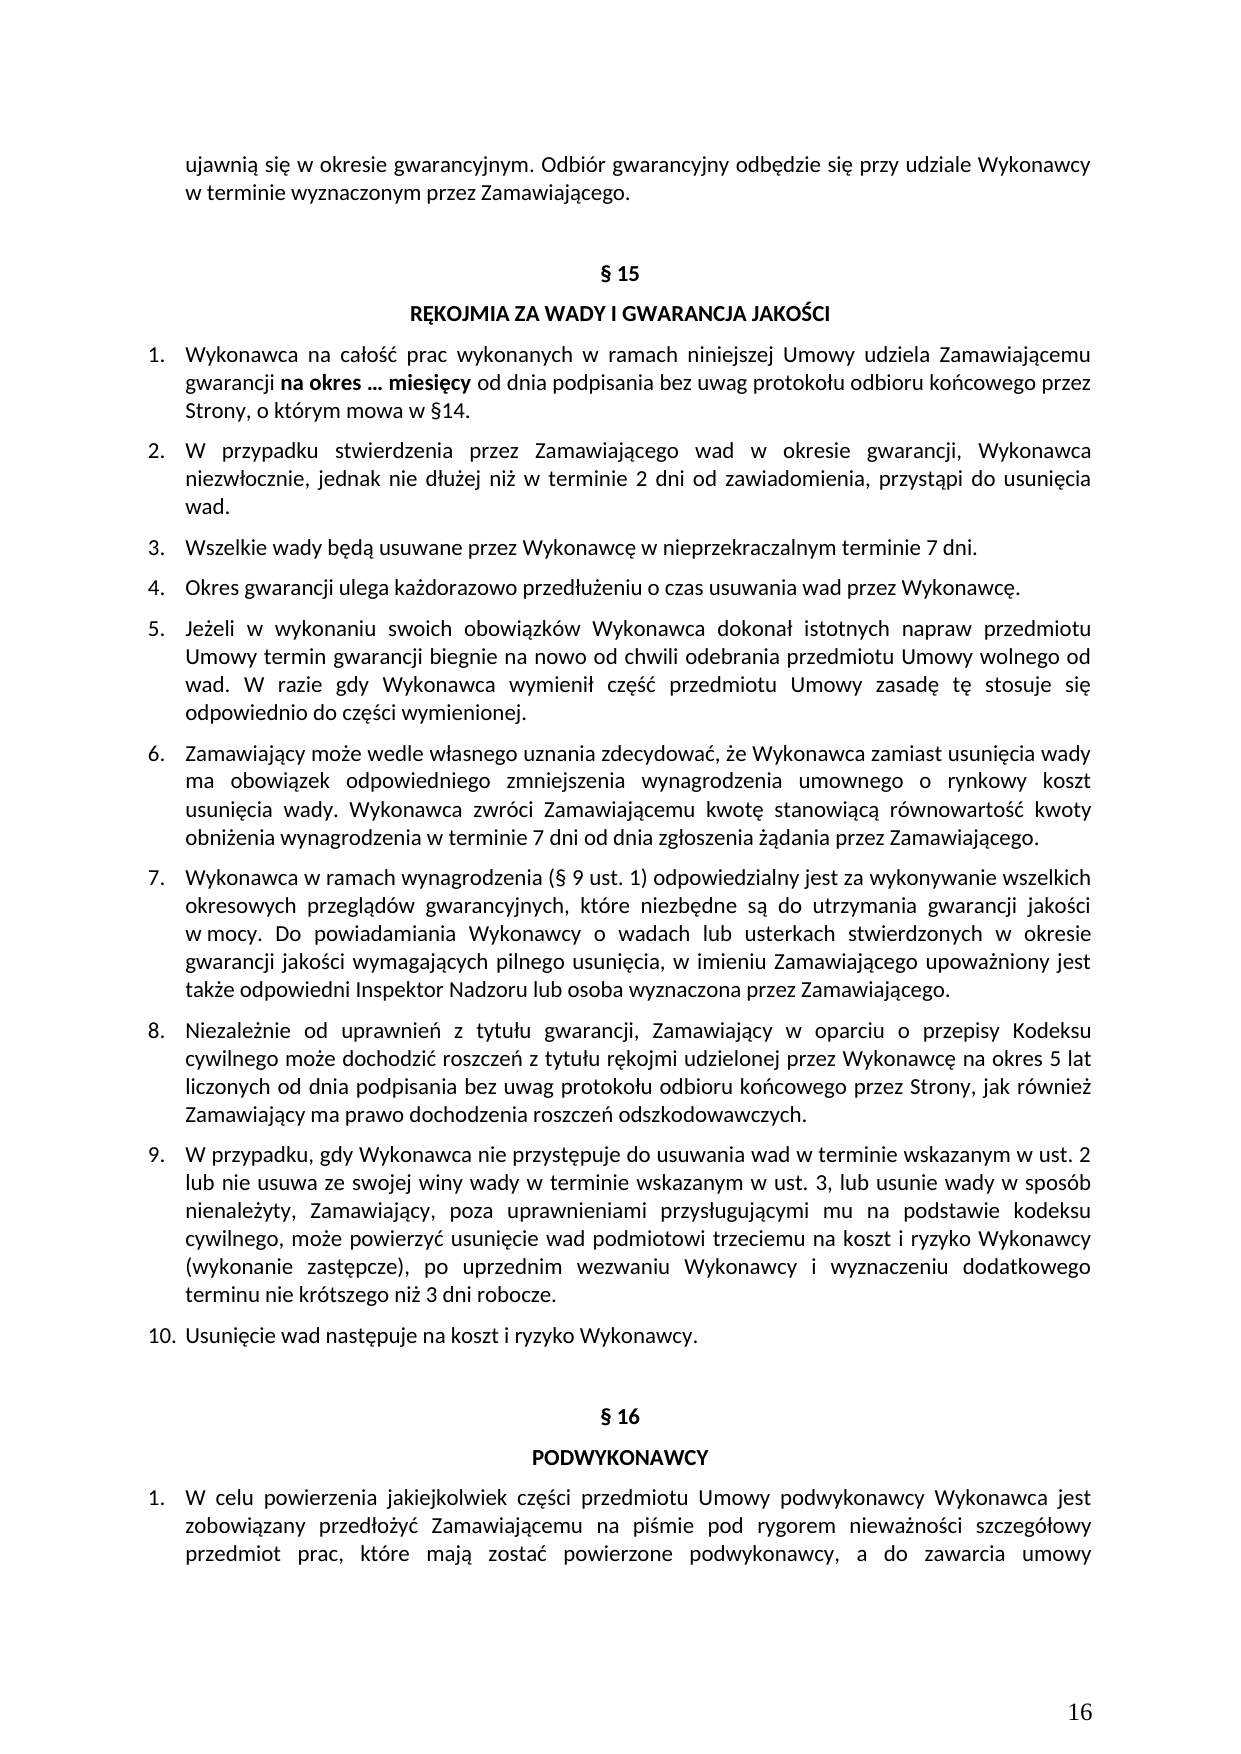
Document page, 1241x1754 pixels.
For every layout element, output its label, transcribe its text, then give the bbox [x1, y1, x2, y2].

text PODWYKONAWCY [148, 1443, 1093, 1471]
text § 16 [148, 1402, 1093, 1430]
list Zamawiający może wedle własnego uznania zdecydować, że Wykonawca zamiast usunięcia wady ma obowiązek odpowiedniego zmniejszenia wynagrodzenia umownego o rynkowy koszt usunięcia wady. Wykonawca zwróci Zamawiającemu kwotę stanowiącą równowartość kwoty obniżenia wynagrodzenia w terminie 7 dni od dnia zgłoszenia żądania przez Zamawiającego. [148, 739, 1093, 851]
text § 15 [148, 259, 1093, 287]
list Wszelkie wady będą usuwane przez Wykonawcę w nieprzekraczalnym terminie 7 dni. [148, 533, 1093, 561]
list Jeżeli w wykonaniu swoich obowiązków Wykonawca dokonał istotnych napraw przedmiotu Umowy termin gwarancji biegnie na nowo od chwili odebrania przedmiotu Umowy wolnego od wad. W razie gdy Wykonawca wymienił część przedmiotu Umowy zasadę tę stosuje się odpowiednio do części wymienionej. [148, 614, 1093, 726]
list W przypadku, gdy Wykonawca nie przystępuje do usuwania wad w terminie wskazanym w ust. 2 lub nie usuwa ze swojej winy wady w terminie wskazanym w ust. 3, lub usunie wady w sposób nienależyty, Zamawiający, poza uprawnieniami przysługującymi mu na podstawie kodeksu cywilnego, może powierzyć usunięcie wad podmiotowi trzeciemu na koszt i ryzyko Wykonawcy (wykonanie zastępcze), po uprzednim wezwaniu Wykonawcy i wyznaczeniu dodatkowego terminu nie krótszego niż 3 dni robocze. [148, 1140, 1093, 1308]
list Usunięcie wad następuje na koszt i ryzyko Wykonawcy. [148, 1321, 1093, 1349]
list W przypadku stwierdzenia przez Zamawiającego wad w okresie gwarancji, Wykonawca niezwłocznie, jednak nie dłużej niż w terminie 2 dni od zawiadomienia, przystąpi do usunięcia wad. [148, 436, 1093, 521]
text RĘKOJMIA ZA WADY I GWARANCJA JAKOŚCI [148, 299, 1093, 327]
list Niezależnie od uprawnień z tytułu gwarancji, Zamawiający w oparciu o przepisy Kodeksu cywilnego może dochodzić roszczeń z tytułu rękojmi udzielonej przez Wykonawcę na okres 5 lat liczonych od dnia podpisania bez uwag protokołu odbioru końcowego przez Strony, jak również Zamawiający ma prawo dochodzenia roszczeń odszkodowawczych. [148, 1016, 1093, 1128]
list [148, 1483, 1093, 1567]
list Wykonawca na całość prac wykonanych w ramach niniejszej Umowy udziela Zamawiającemu gwarancji na okres … miesięcy od dnia podpisania bez uwag protokołu odbioru końcowego przez Strony, o którym mowa w §14. [148, 340, 1093, 424]
list Okres gwarancji ulega każdorazowo przedłużeniu o czas usuwania wad przez Wykonawcę. [148, 573, 1093, 602]
list Wykonawca w ramach wynagrodzenia (§ 9 ust. 1) odpowiedzialny jest za wykonywanie wszelkich okresowych przeglądów gwarancyjnych, które niezbędne są do utrzymania gwarancji jakości w mocy. Do powiadamiania Wykonawcy o wadach lub usterkach stwierdzonych w okresie gwarancji jakości wymagających pilnego usunięcia, w imieniu Zamawiającego upoważniony jest także odpowiedni Inspektor Nadzoru lub osoba wyznaczona przez Zamawiającego. [148, 863, 1093, 1003]
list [148, 150, 1093, 206]
